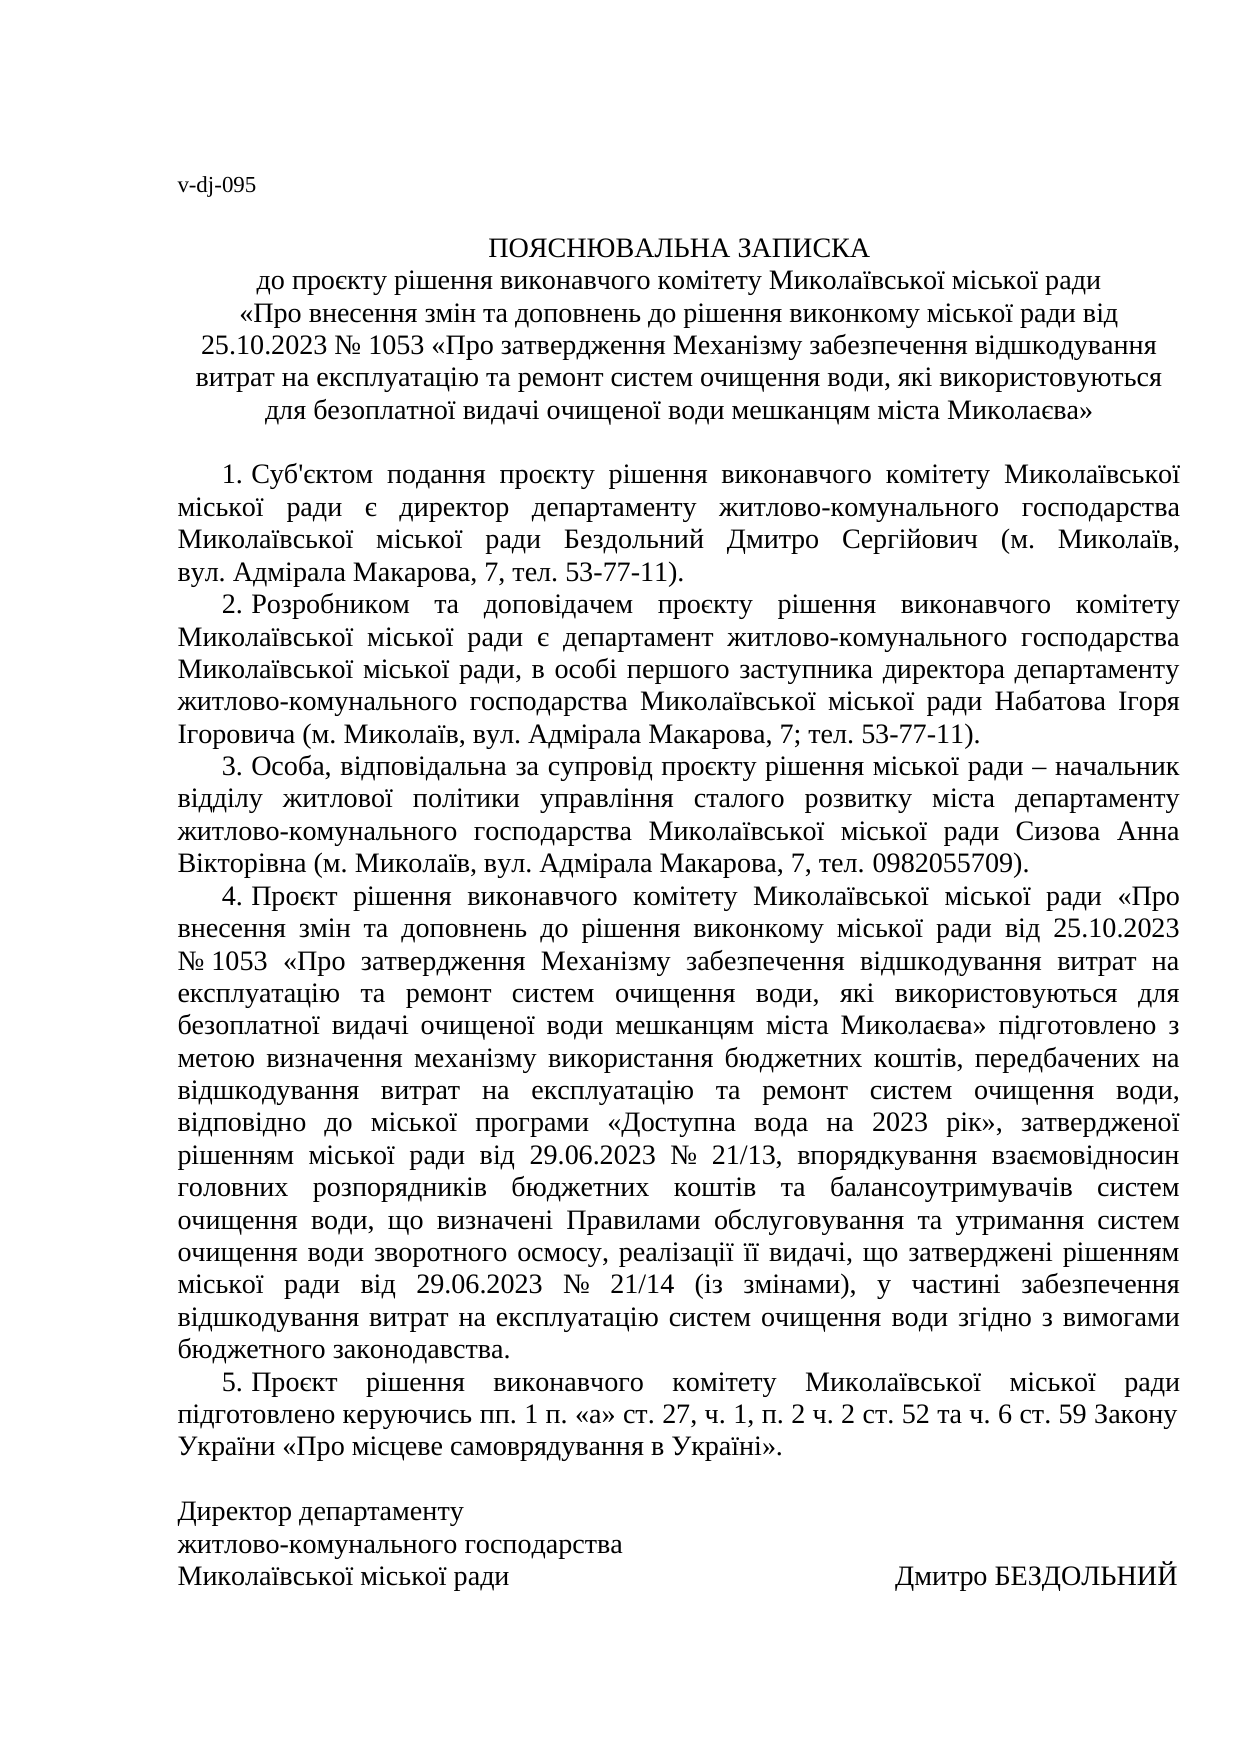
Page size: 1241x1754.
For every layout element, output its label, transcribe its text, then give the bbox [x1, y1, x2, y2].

text v-dj-095 [177, 171, 1181, 197]
list Суб'єктом подання проєкту рішення виконавчого комітету Миколаївської міської ради є директор департаменту житлово-комунального господарства Миколаївської міської ради Бездольний Дмитро Сергійович (м. Миколаїв, вул. Адмірала Макарова, 7, тел. 53-77-11). [177, 458, 1181, 587]
text «Про внесення змін та доповнень до рішення виконкому міської ради від 25.10.2023 № 1053 «Про затвердження Механізму забезпечення відшкодування витрат на експлуатацію та ремонт систем очищення води, які використовуються для безоплатної видачі очищеної води мешканцям міста Миколаєва» [177, 296, 1181, 425]
list Проєкт рішення виконавчого комітету Миколаївської міської ради «Про внесення змін та доповнень до рішення виконкому міської ради від 25.10.2023 № 1053 «Про затвердження Механізму забезпечення відшкодування витрат на експлуатацію та ремонт систем очищення води, які використовуються для безоплатної видачі очищеної води мешканцям міста Миколаєва» підготовлено з метою визначення механізму використання бюджетних коштів, передбачених на відшкодування витрат на експлуатацію та ремонт систем очищення води, відповідно до міської програми «Доступна вода на 2023 рік», затвердженої рішенням міської ради від 29.06.2023 № 21/13, впорядкування взаємовідносин головних розпорядників бюджетних коштів та балансоутримувачів систем очищення води, що визначені Правилами обслуговування та утримання систем очищення води зворотного осмосу, реалізації її видачі, що затверджені рішенням міської ради від 29.06.2023 № 21/14 (із змінами), у частині забезпечення відшкодування витрат на експлуатацію систем очищення води згідно з вимогами бюджетного законодавства. [177, 879, 1181, 1365]
text до проєкту рішення виконавчого комітету Миколаївської міської ради [177, 263, 1181, 296]
list Розробником та доповідачем проєкту рішення виконавчого комітету Миколаївської міської ради є департамент житлово-комунального господарства Миколаївської міської ради, в особі першого заступника директора департаменту житлово-комунального господарства Миколаївської міської ради Набатова Ігоря Ігоровича (м. Миколаїв, вул. Адмірала Макарова, 7; тел. 53-77-11). [177, 587, 1181, 749]
list Проєкт рішення виконавчого комітету Миколаївської міської ради підготовлено керуючись пп. 1 п. «а» ст. 27, ч. 1, п. 2 ч. 2 ст. 52 та ч. 6 ст. 59 Закону України «Про місцеве самоврядування в Україні». [177, 1365, 1181, 1462]
text житлово-комунального господарства [177, 1527, 1181, 1559]
text Директор департаменту [177, 1494, 1181, 1527]
text Миколаївської міської ради Дмитро БЕЗДОЛЬНИЙ [177, 1559, 1181, 1591]
text ПОЯСНЮВАЛЬНА ЗАПИСКА [177, 231, 1181, 263]
list Особа, відповідальна за супровід проєкту рішення міської ради – начальник відділу житлової політики управління сталого розвитку міста департаменту житлово-комунального господарства Миколаївської міської ради Сизова Анна Вікторівна (м. Миколаїв, вул. Адмірала Макарова, 7, тел. 0982055709). [177, 749, 1181, 879]
